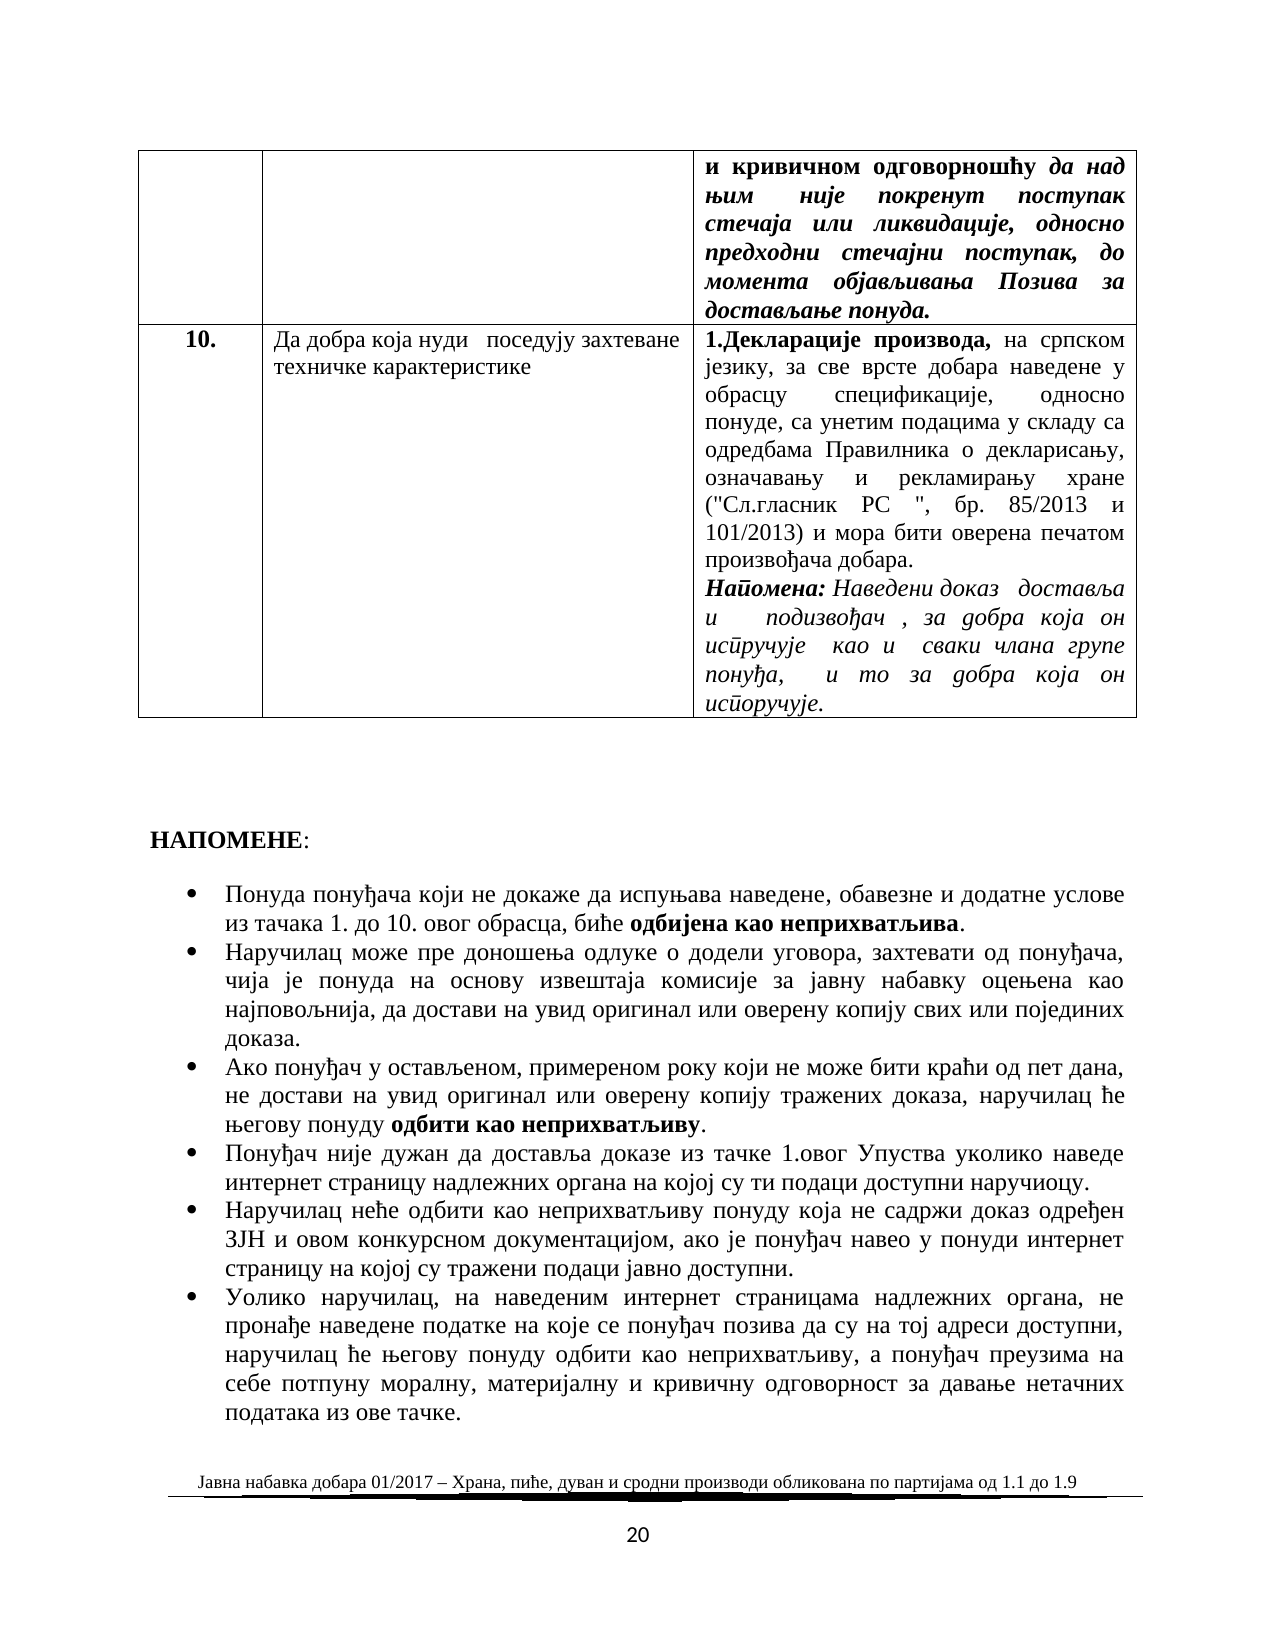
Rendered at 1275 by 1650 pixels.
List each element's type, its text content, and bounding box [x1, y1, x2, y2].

list Наручилац неће одбити као неприхватљиву понуду која не садржи доказ одређен ЗЈН и овом конкурсном документацијом, ако је понуђач навео у понуди интернет страницу на којој су тражени подаци јавно доступни. [187, 1196, 1125, 1282]
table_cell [263, 151, 693, 323]
list Наручилац може пре доношења одлуке о додели уговора, захтевати од понуђача, чија је понуда на основу извештаја комисије за јавну набавку оцењена као најповољнија, да достави на увид оригинал или оверену копију свих или појединих доказа. [187, 937, 1125, 1052]
list Уолико наручилац, на наведеним интернет страницама надлежних органа, не пронађе наведене податке на које се понуђач позива да су на тој адреси доступни, наручилац ће његову понуду одбити као неприхватљиву, а понуђач преузима на себе потпуну моралну, материјалну и кривичну одговорност за давање нетачних података из ове тачке. [187, 1282, 1125, 1426]
list Ако понуђач у остављеном, примереном року који не може бити краћи од пет дана, не достави на увид оригинал или оверену копију тражених доказа, наручилац ће његову понуду одбити као неприхватљиву. [187, 1052, 1125, 1138]
list Понуђач није дужан да доставља доказе из тачке 1.овог Упуства уколико наведе интернет страницу надлежних органа на којој су ти подаци доступни наручиоцу. [187, 1138, 1125, 1196]
table_cell Да добра која нуди поседују захтеване техничке карактеристике [263, 325, 693, 717]
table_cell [694, 151, 1136, 323]
text НАПОМЕНЕ: [150, 826, 1125, 854]
table_cell 10. [139, 325, 262, 717]
list Понуда понуђача који не докаже да испуњава наведене, обавезне и додатне услове из тачака 1. до 10. овог обрасца, биће одбијена као неприхватљива. [187, 879, 1125, 937]
table_cell 9. [139, 151, 262, 323]
table_cell 1.Декларације производа, на српском језику, за све врсте добара наведене у обрасцу спецификације, односно понуде, са унетим подацима у складу са одредбама Правилника о декларисању, означавању и рекламирању хране ("Сл.гласник РС ", бр. 85/2013 и 101/2013) и мора бити оверена печатом произвођача добара. Напомена: Наведени доказ доставља и подизвођач , за добра која он испручује као и сваки члана групе понуђа, и то за добра која он испоручује. [694, 325, 1136, 717]
